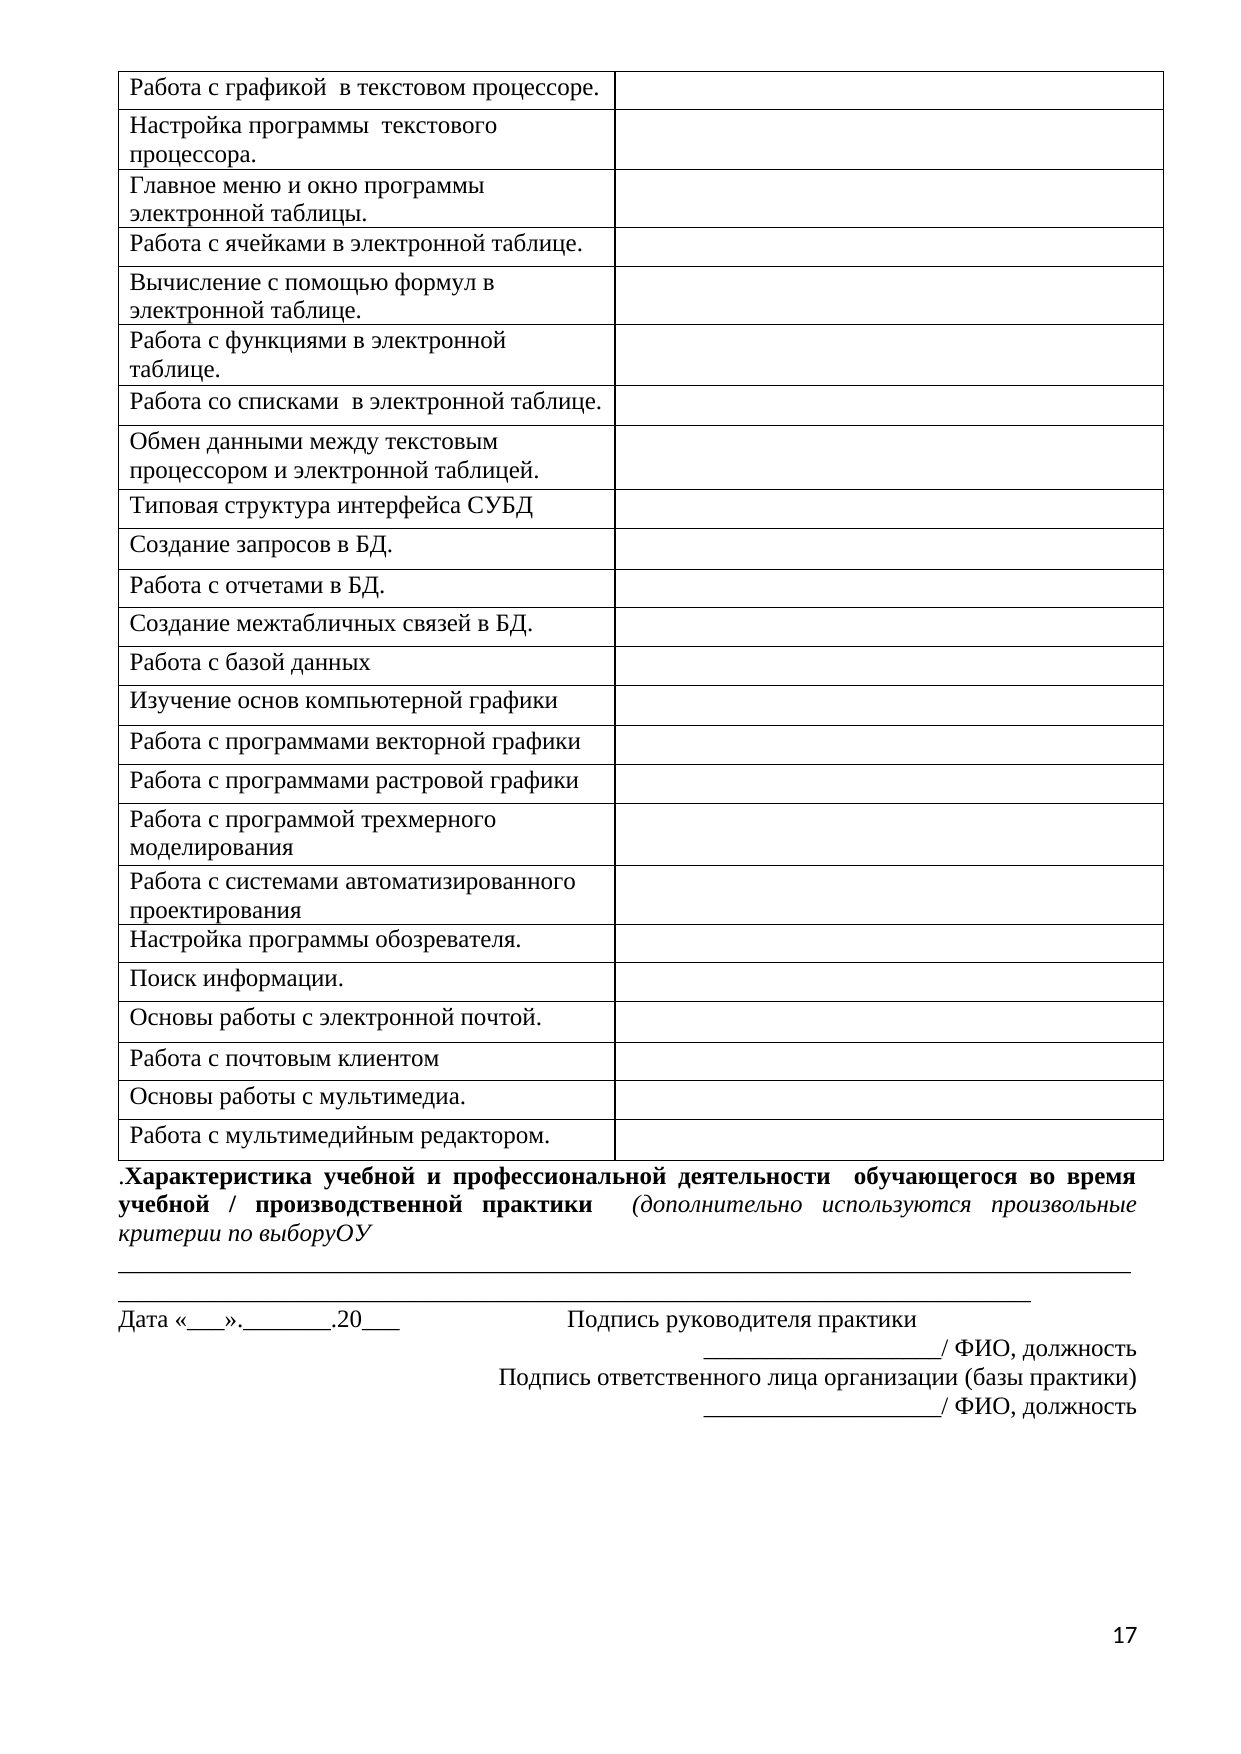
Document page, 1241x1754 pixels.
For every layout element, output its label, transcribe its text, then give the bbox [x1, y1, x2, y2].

text ___________________/ ФИО, должность [118, 1391, 1137, 1419]
table_cell Настройка программы обозревателя. [119, 925, 614, 962]
table_cell [616, 686, 1163, 725]
table_cell [616, 170, 1163, 227]
table_cell Работа с почтовым клиентом [119, 1043, 614, 1080]
table_cell [616, 963, 1163, 1001]
table_cell Основы работы с электронной почтой. [119, 1002, 614, 1042]
table_cell [616, 325, 1163, 385]
table_cell [616, 647, 1163, 684]
table_cell Работа с мультимедийным редактором. [119, 1120, 614, 1160]
table_cell Обмен данными между текстовым процессором и электронной таблицей. [119, 426, 614, 489]
table_cell Работа с системами автоматизированного проектирования [119, 866, 614, 923]
text Подпись ответственного лица организации (базы практики) [118, 1362, 1137, 1391]
text .Характеристика учебной и профессиональной деятельности обучающегося во время учебной / производственной практики (дополнительно используются произвольные критерии по выборуОУ [118, 1161, 1137, 1247]
table_cell [616, 866, 1163, 923]
table_cell [616, 1002, 1163, 1042]
table_cell Настройка программы текстового процессора. [119, 110, 614, 169]
table_cell [616, 570, 1163, 607]
table_cell [616, 726, 1163, 764]
table_cell Вычисление с помощью формул в электронной таблице. [119, 267, 614, 324]
table_cell [616, 1081, 1163, 1119]
table_cell Создание запросов в БД. [119, 529, 614, 569]
table_cell Главное меню и окно программы электронной таблицы. [119, 170, 614, 227]
table_cell [616, 267, 1163, 324]
table_cell Типовая структура интерфейса СУБД [119, 490, 614, 528]
table_cell [616, 925, 1163, 962]
table_cell [616, 386, 1163, 425]
table_cell Работа с программами векторной графики [119, 726, 614, 764]
table_cell [616, 1120, 1163, 1160]
text Дата «___»._______.20___ Подпись руководителя практики [118, 1304, 1137, 1333]
table_cell Создание межтабличных связей в БД. [119, 608, 614, 646]
table_cell Основы работы с мультимедиа. [119, 1081, 614, 1119]
table_cell Работа со списками в электронной таблице. [119, 386, 614, 425]
table_cell Работа с программой трехмерного моделирования [119, 804, 614, 865]
table_cell [616, 426, 1163, 489]
table_cell [616, 608, 1163, 646]
table_cell [616, 110, 1163, 169]
table_cell Изучение основ компьютерной графики [119, 686, 614, 725]
table_cell [616, 529, 1163, 569]
table_cell Работа с программами растровой графики [119, 765, 614, 803]
table_cell Поиск информации. [119, 963, 614, 1001]
table_cell [616, 228, 1163, 266]
table_cell Работа с отчетами в БД. [119, 570, 614, 607]
table_cell [616, 765, 1163, 803]
table_cell Работа с функциями в электронной таблице. [119, 325, 614, 385]
table_cell [616, 490, 1163, 528]
table_cell [616, 804, 1163, 865]
table_cell Работа с ячейками в электронной таблице. [119, 228, 614, 266]
table_cell [616, 1043, 1163, 1080]
text ___________________/ ФИО, должность [118, 1333, 1137, 1362]
table_cell [616, 72, 1163, 109]
table_cell Работа с базой данных [119, 647, 614, 684]
table_cell Работа с графикой в текстовом процессоре. [119, 72, 614, 109]
text __________________________________________________________________________________________________________________________________________________________ [118, 1247, 1137, 1304]
